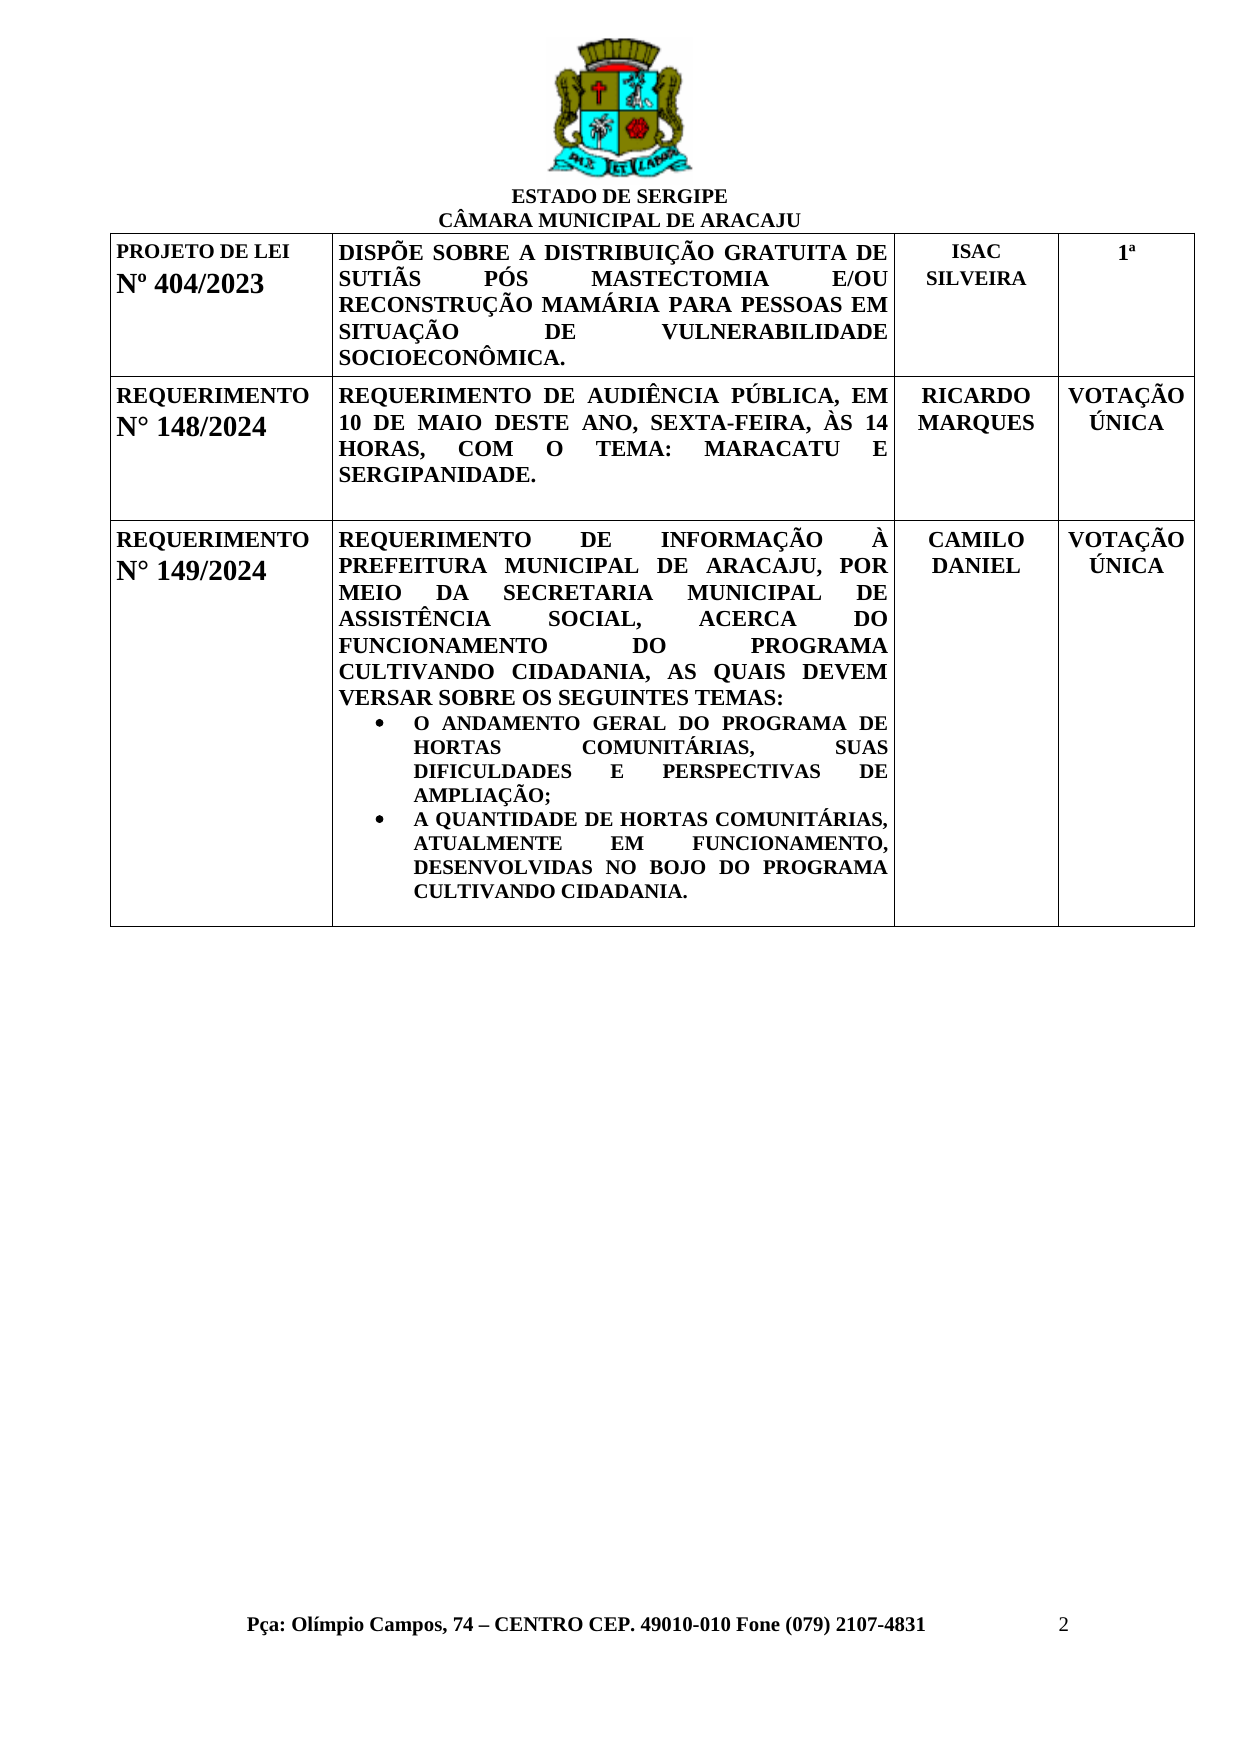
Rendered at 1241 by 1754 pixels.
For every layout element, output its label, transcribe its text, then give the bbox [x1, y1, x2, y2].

table_cell REQUERIMENTO N° 149/2024 [111, 521, 332, 926]
table_cell VOTAÇÃO ÚNICA [1059, 377, 1194, 520]
table_cell 1ª [1059, 234, 1194, 376]
table_cell CAMILO DANIEL [895, 521, 1058, 926]
table_cell DISPÕE SOBRE A DISTRIBUIÇÃO GRATUITA DE SUTIÃS PÓS MASTECTOMIA E/OU RECONSTRUÇÃO MAMÁRIA PARA PESSOAS EM SITUAÇÃO DE VULNERABILIDADE SOCIOECONÔMICA. [333, 234, 894, 376]
table_cell REQUERIMENTO DE INFORMAÇÃO À PREFEITURA MUNICIPAL DE ARACAJU, POR MEIO DA SECRETARIA MUNICIPAL DE ASSISTÊNCIA SOCIAL, ACERCA DO FUNCIONAMENTO DO PROGRAMA CULTIVANDO CIDADANIA, AS QUAIS DEVEM VERSAR SOBRE OS SEGUINTES TEMAS: O ANDAMENTO GERAL DO PROGRAMA DE HORTAS COMUNITÁRIAS, SUAS DIFICULDADES E PERSPECTIVAS DE AMPLIAÇÃO; A QUANTIDADE DE HORTAS COMUNITÁRIAS, ATUALMENTE EM FUNCIONAMENTO, DESENVOLVIDAS NO BOJO DO PROGRAMA CULTIVANDO CIDADANIA. [333, 521, 894, 926]
table_cell RICARDO MARQUES [895, 377, 1058, 520]
table_cell PROJETO DE LEI Nº 404/2023 [111, 234, 332, 376]
table_cell VOTAÇÃO ÚNICA [1059, 521, 1194, 926]
table_cell ISAC SILVEIRA [895, 234, 1058, 376]
table_cell REQUERIMENTO N° 148/2024 [111, 377, 332, 520]
table_cell REQUERIMENTO DE AUDIÊNCIA PÚBLICA, EM 10 DE MAIO DESTE ANO, SEXTA-FEIRA, ÀS 14 HORAS, COM O TEMA: MARACATU E SERGIPANIDADE. [333, 377, 894, 520]
